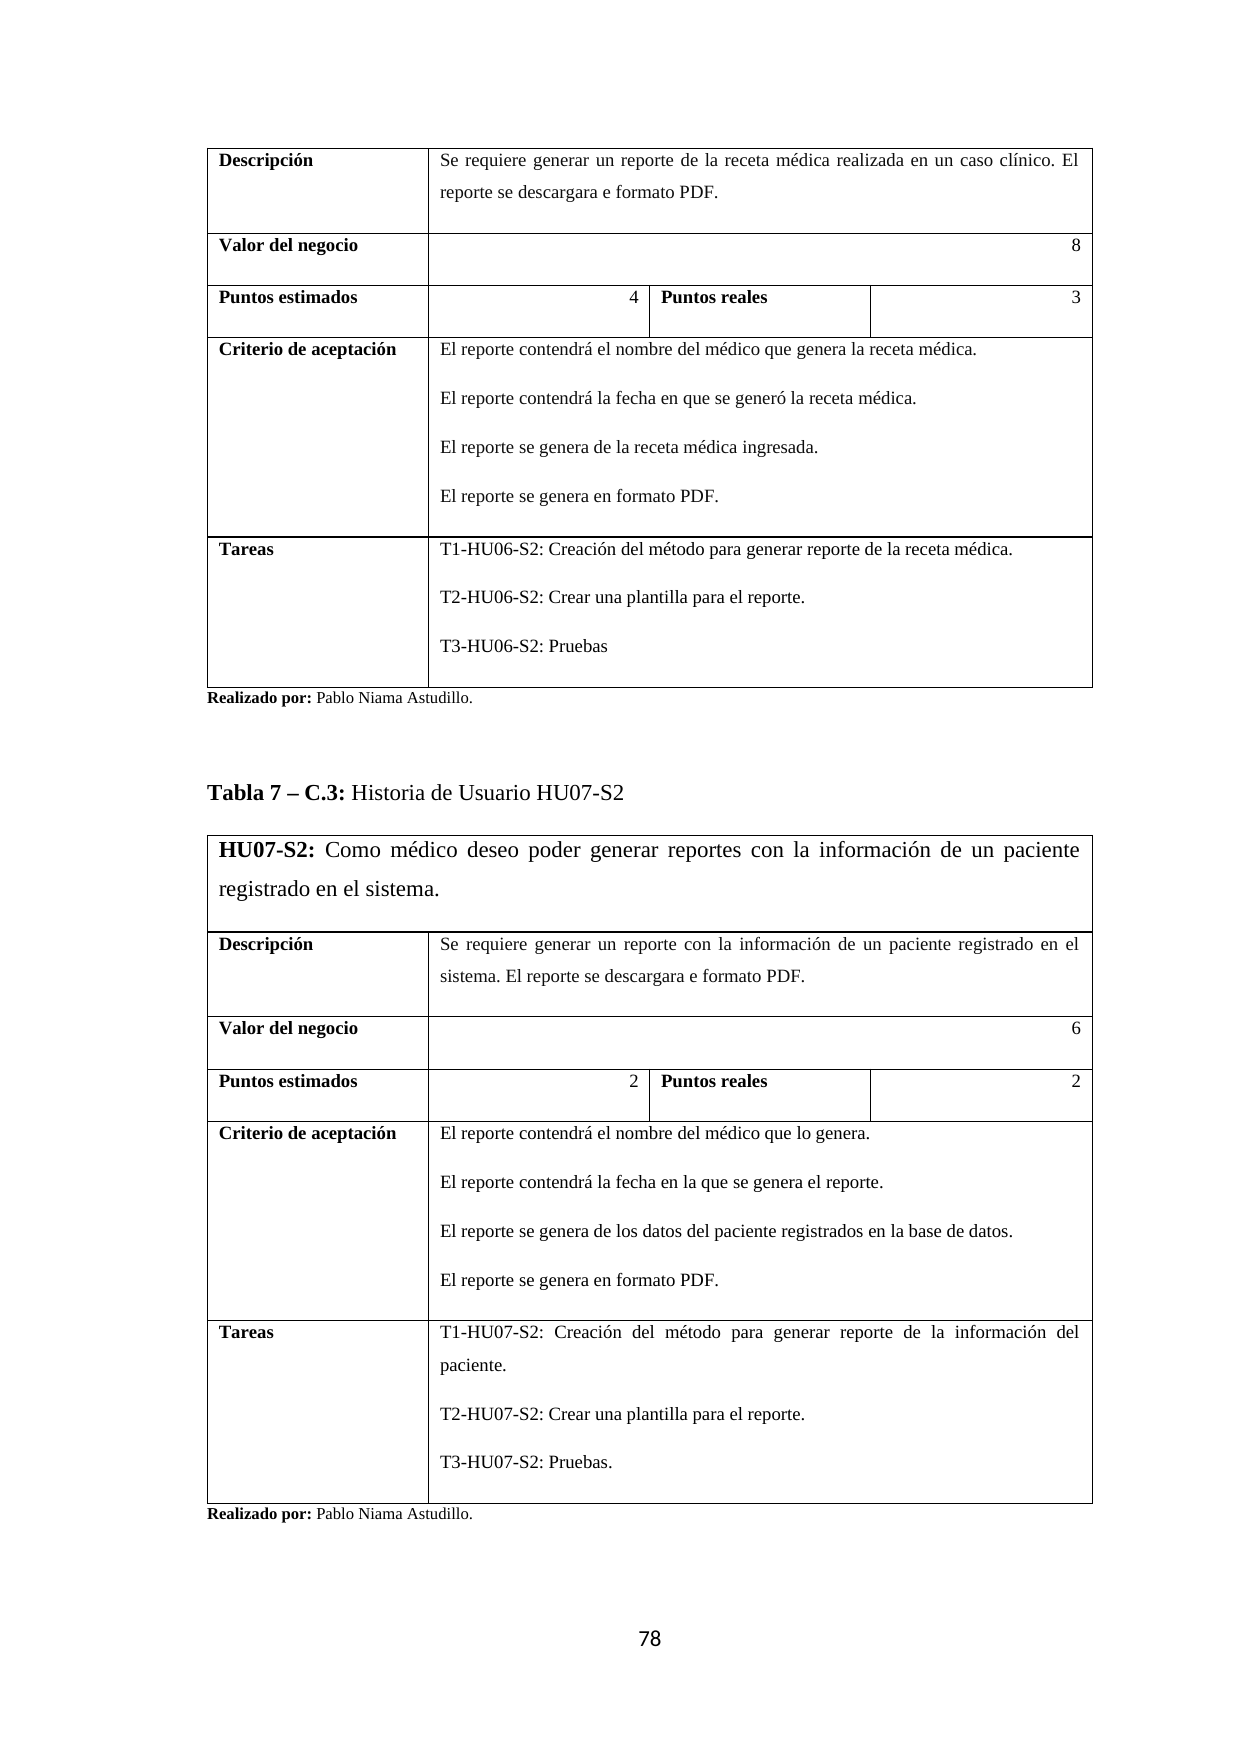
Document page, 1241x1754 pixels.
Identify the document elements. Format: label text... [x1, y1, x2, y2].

table_cell 2 [429, 1070, 649, 1121]
text Realizado por: Pablo Niama Astudillo. [207, 1504, 1092, 1523]
table_cell T1-HU07-S2: Creación del método para generar reporte de la información del paciente. T2-HU07-S2: Crear una plantilla para el reporte. T3-HU07-S2: Pruebas. [429, 1321, 1092, 1503]
table_cell Puntos reales [650, 1070, 870, 1121]
table_cell 4 [429, 286, 649, 337]
table_cell T1-HU06-S2: Creación del método para generar reporte de la receta médica. T2-HU06-S2: Crear una plantilla para el reporte. T3-HU06-S2: Pruebas [429, 538, 1092, 687]
table_cell Tareas [208, 538, 428, 687]
table_cell El reporte contendrá el nombre del médico que lo genera. El reporte contendrá la fecha en la que se genera el reporte. El reporte se genera de los datos del paciente registrados en la base de datos. El reporte se genera en formato PDF. [429, 1122, 1092, 1320]
text Realizado por: Pablo Niama Astudillo. [207, 688, 1092, 707]
table_cell 2 [871, 1070, 1092, 1121]
table_header HU07-S2: Como médico deseo poder generar reportes con la información de un paciente registrado en el sistema. [208, 836, 1092, 931]
table_cell Puntos estimados [208, 286, 428, 337]
table_cell Valor del negocio [208, 1017, 428, 1068]
table_cell Criterio de aceptación [208, 1122, 428, 1320]
table_cell El reporte contendrá el nombre del médico que genera la receta médica. El reporte contendrá la fecha en que se generó la receta médica. El reporte se genera de la receta médica ingresada. El reporte se genera en formato PDF. [429, 338, 1092, 536]
table_cell 3 [871, 286, 1092, 337]
table_cell 6 [429, 1017, 1092, 1068]
table_cell 8 [429, 234, 1092, 285]
table_cell Descripción [208, 149, 428, 232]
table_cell Puntos reales [650, 286, 870, 337]
table_cell Valor del negocio [208, 234, 428, 285]
table_cell Se requiere generar un reporte de la receta médica realizada en un caso clínico. El reporte se descargara e formato PDF. [429, 149, 1092, 232]
table_cell Descripción [208, 933, 428, 1016]
table_cell Puntos estimados [208, 1070, 428, 1121]
table_cell Criterio de aceptación [208, 338, 428, 536]
text Tabla 7 – C.3: Historia de Usuario HU07-S2 [207, 779, 1092, 805]
table_cell Se requiere generar un reporte con la información de un paciente registrado en el sistema. El reporte se descargara e formato PDF. [429, 933, 1092, 1016]
table_cell Tareas [208, 1321, 428, 1503]
